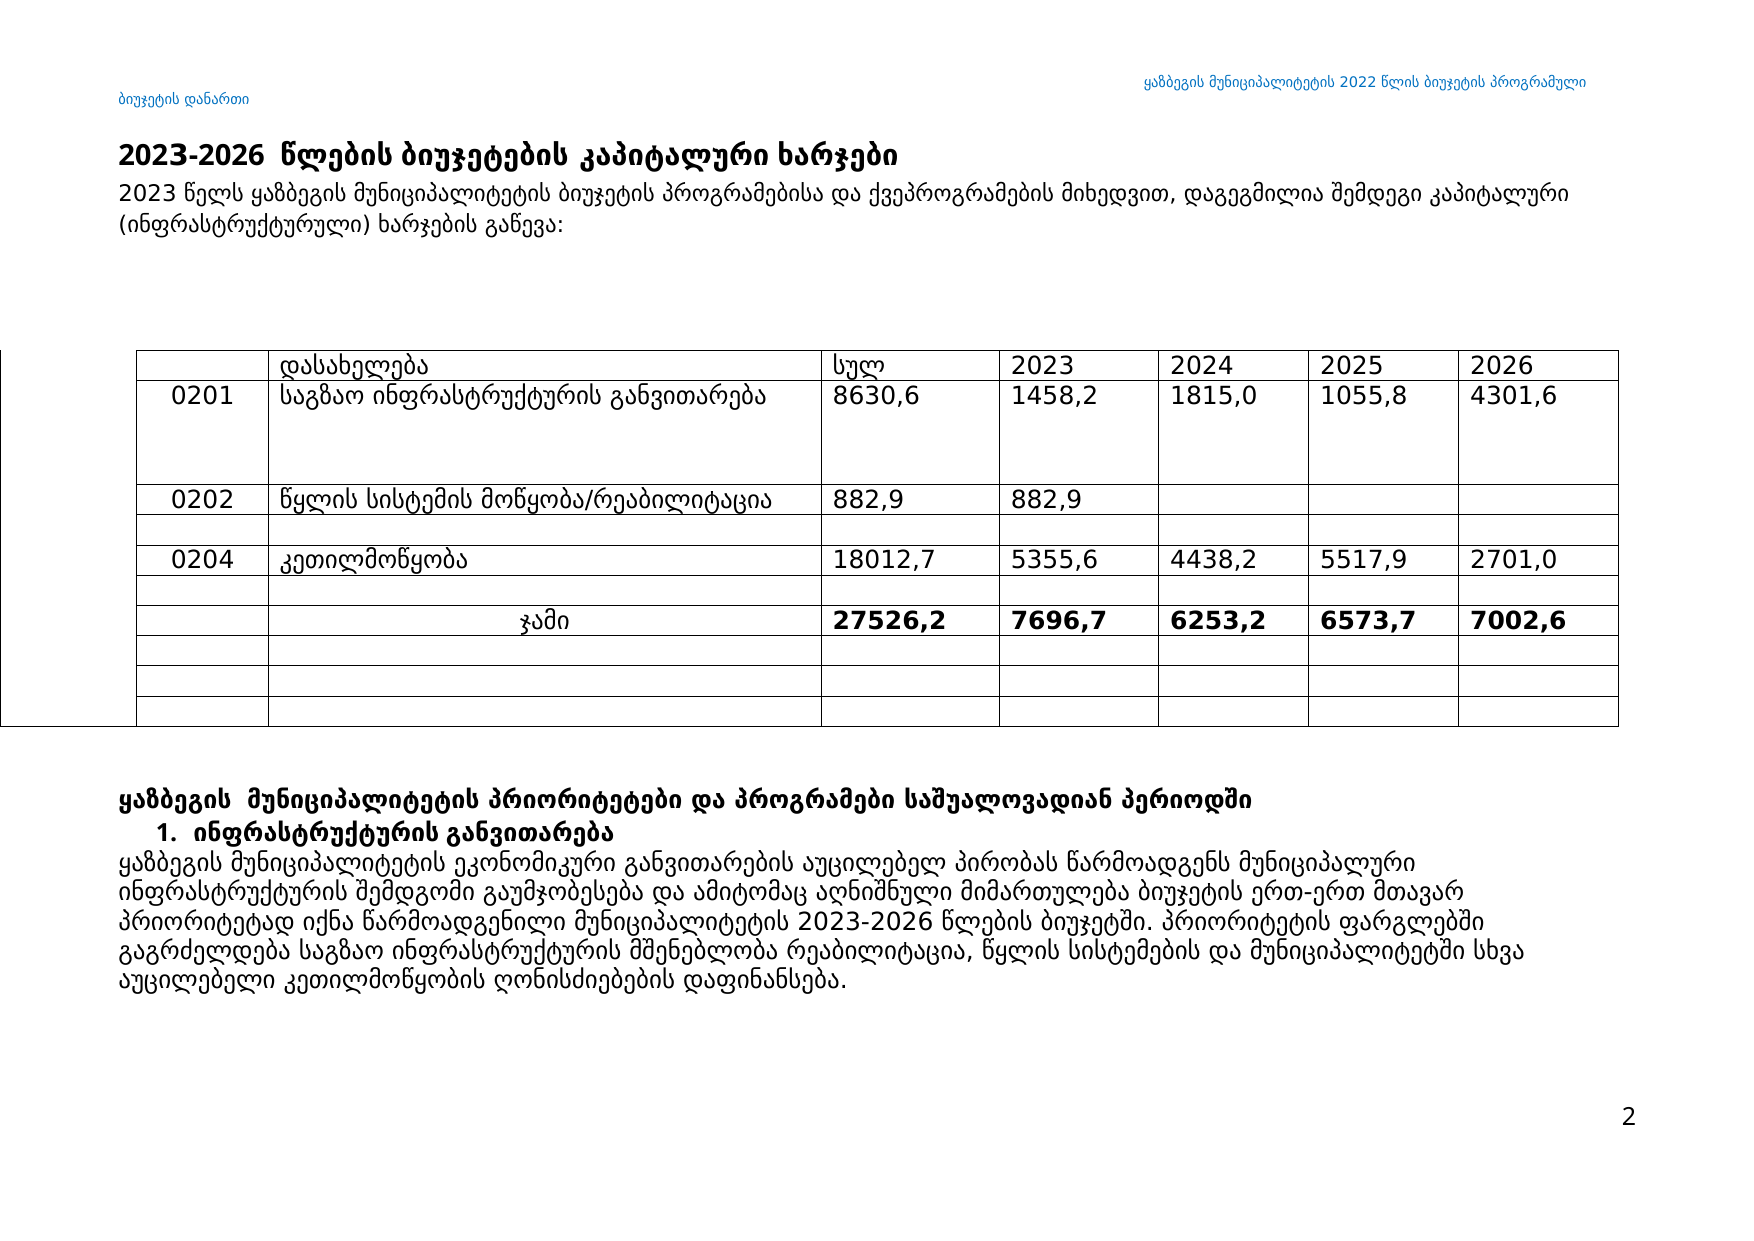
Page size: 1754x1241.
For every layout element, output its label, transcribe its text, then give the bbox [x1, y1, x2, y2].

table_header დასახელება [269, 351, 821, 380]
table_header 2026 [1459, 351, 1618, 380]
table_cell [1159, 576, 1308, 605]
table_cell 7696,7 [1000, 606, 1158, 635]
text ყაზბეგის მუნიციპალიტეტის ეკონომიკური განვითარების აუცილებელ პირობას წარმოადგენს მუნიციპალური ინფრასტრუქტურის შემდგომი გაუმჯობესება და ამიტომაც აღნიშნული მიმართულება ბიუჯეტის ერთ-ერთ მთავარ პრიორიტეტად იქნა წარმოადგენილი მუნიციპალიტეტის 2023-2026 წლების ბიუჯეტში. პრიორიტეტის ფარგლებში გაგრძელდება საგზაო ინფრასტრუქტურის მშენებლობა რეაბილიტაცია, წყლის სისტემების და მუნიციპალიტეტში სხვა აუცილებელი კეთილმოწყობის ღონისძიებების დაფინანსება. [118, 848, 1636, 994]
table_cell [1459, 515, 1618, 544]
table_cell 882,9 [822, 485, 999, 514]
table_cell [269, 515, 821, 544]
table_cell [822, 576, 999, 605]
table_cell [269, 576, 821, 605]
table_cell [1159, 515, 1308, 544]
table_cell [822, 515, 999, 544]
table_cell [1000, 697, 1158, 726]
table_cell 2701,0 [1459, 546, 1618, 575]
table_cell [269, 636, 821, 665]
table_cell [137, 606, 268, 635]
table_cell [1309, 485, 1458, 514]
table_cell 4438,2 [1159, 546, 1308, 575]
table_cell [137, 576, 268, 605]
table_cell 0202 [137, 485, 268, 514]
table_cell კეთილმოწყობა [269, 546, 821, 575]
table_cell [137, 697, 268, 726]
table_cell [822, 666, 999, 696]
table_cell 27526,2 [822, 606, 999, 635]
table_cell 5355,6 [1000, 546, 1158, 575]
table_cell [1159, 697, 1308, 726]
table_header სულ [822, 351, 999, 380]
table_cell 0201 [137, 381, 268, 484]
table_cell 6573,7 [1309, 606, 1458, 635]
table_cell [822, 697, 999, 726]
table_header 2024 [1159, 351, 1308, 380]
table_cell 1458,2 [1000, 381, 1158, 484]
table_cell [1309, 666, 1458, 696]
list ინფრასტრუქტურის განვითარება [156, 814, 1636, 848]
table_cell 5517,9 [1309, 546, 1458, 575]
table_cell [1159, 485, 1308, 514]
table_cell [1000, 636, 1158, 665]
table_cell [822, 636, 999, 665]
table_cell [1459, 636, 1618, 665]
table_cell [1000, 515, 1158, 544]
table_cell [1000, 666, 1158, 696]
table_cell 1815,0 [1159, 381, 1308, 484]
table_cell წყლის სისტემის მოწყობა/რეაბილიტაცია [269, 485, 821, 514]
text 2023 წელს ყაზბეგის მუნიციპალიტეტის ბიუჯეტის პროგრამებისა და ქვეპროგრამების მიხედვით, დაგეგმილია შემდეგი კაპიტალური (ინფრასტრუქტურული) ხარჯების გაწევა: [118, 180, 1636, 238]
table_cell [1309, 636, 1458, 665]
table_header 2023 [1000, 351, 1158, 380]
table_cell [1459, 666, 1618, 696]
table_cell [1159, 666, 1308, 696]
table_cell 7002,6 [1459, 606, 1618, 635]
text ყაზბეგის მუნიციპალიტეტის პრიორიტეტები და პროგრამები საშუალოვადიან პერიოდში [118, 785, 1636, 814]
table_cell [269, 666, 821, 696]
table_cell 4301,6 [1459, 381, 1618, 484]
table_cell [1459, 697, 1618, 726]
table_cell [1309, 697, 1458, 726]
table_cell 18012,7 [822, 546, 999, 575]
table_cell 8630,6 [822, 381, 999, 484]
table_header 2025 [1309, 351, 1458, 380]
table_cell [1459, 576, 1618, 605]
table_cell ჯამი [269, 606, 821, 635]
table_header [1, 350, 136, 726]
text 2023-2026 წლების ბიუჯეტების კაპიტალური ხარჯები [118, 134, 1636, 174]
table_cell [1000, 576, 1158, 605]
table_header [137, 351, 268, 380]
table_cell [1309, 576, 1458, 605]
table_cell [137, 515, 268, 544]
table_cell [137, 666, 268, 696]
table_cell [137, 636, 268, 665]
table_cell [1159, 636, 1308, 665]
table_cell [1459, 485, 1618, 514]
table_cell 882,9 [1000, 485, 1158, 514]
table_cell [1309, 515, 1458, 544]
table_cell საგზაო ინფრასტრუქტურის განვითარება [269, 381, 821, 484]
table_cell 0204 [137, 546, 268, 575]
table_cell 1055,8 [1309, 381, 1458, 484]
table_cell 6253,2 [1159, 606, 1308, 635]
table_cell [269, 697, 821, 726]
